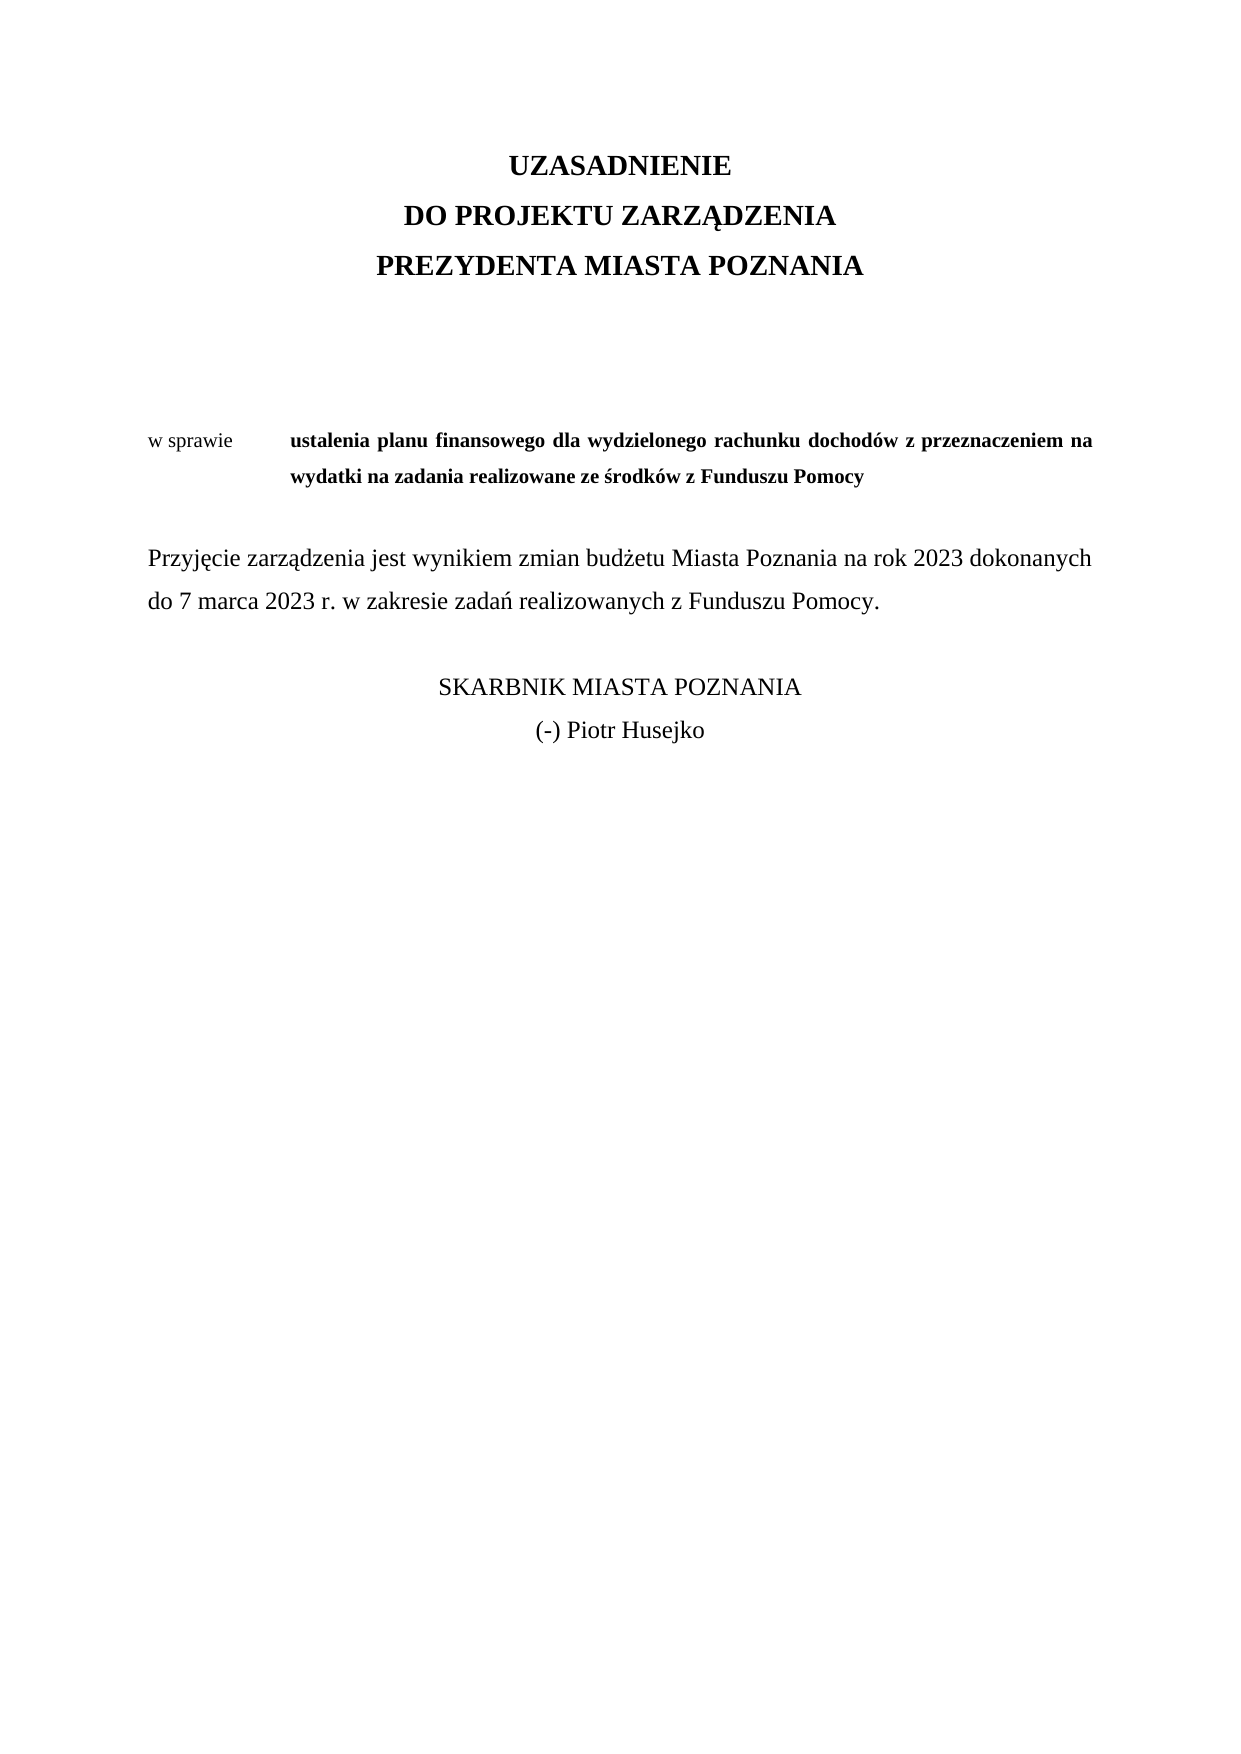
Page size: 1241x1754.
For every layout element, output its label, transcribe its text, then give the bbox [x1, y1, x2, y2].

text SKARBNIK MIASTA POZNANIA [148, 672, 1093, 701]
subtitle DO PROJEKTU ZARZĄDZENIA [148, 198, 1093, 231]
subtitle PREZYDENTA MIASTA POZNANIA [148, 248, 1093, 282]
text Przyjęcie zarządzenia jest wynikiem zmian budżetu Miasta Poznania na rok 2023 dokonanych do 7 marca 2023 r. w zakresie zadań realizowanych z Funduszu Pomocy. [148, 543, 1093, 615]
table_header ustalenia planu finansowego dla wydzielonego rachunku dochodów z przeznaczeniem na wydatki na zadania realizowane ze środków z Funduszu Pomocy [279, 428, 1104, 500]
text (-) Piotr Husejko [148, 716, 1093, 744]
subtitle UZASADNIENIE [148, 148, 1093, 181]
table_header w sprawie [136, 428, 279, 500]
